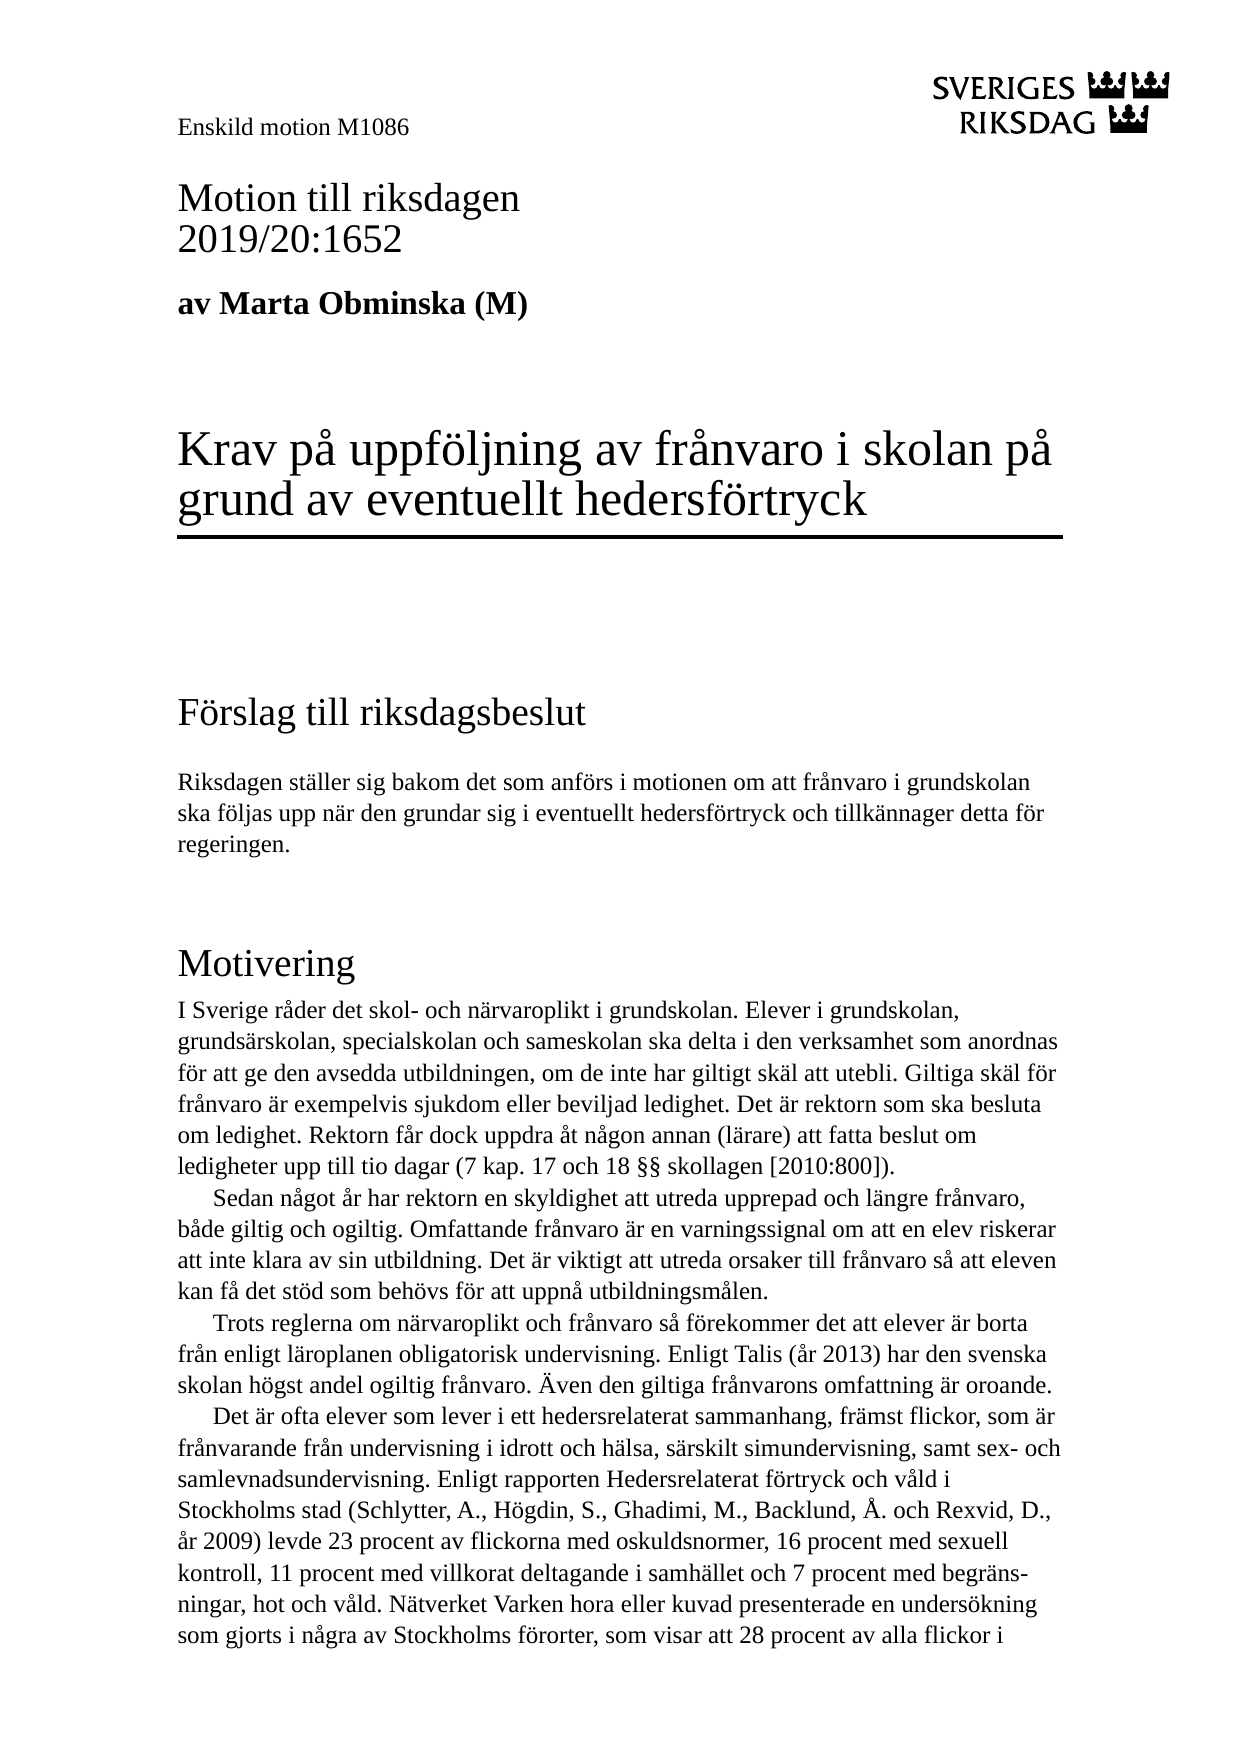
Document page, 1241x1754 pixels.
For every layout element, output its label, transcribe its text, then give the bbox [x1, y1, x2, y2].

text Sedan något år har rektorn en skyldighet att utreda upprepad och längre frånvaro, både giltig och ogiltig. Omfattande frånvaro är en varningssignal om att en elev riskerar att inte klara av sin utbildning. Det är viktigt att utreda orsaker till frånvaro så att eleven kan få det stöd som behövs för att uppnå utbildningsmålen. [177, 1180, 1063, 1305]
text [177, 1399, 1063, 1649]
text I Sverige råder det skol- och närvaroplikt i grundskolan. Elever i grundskolan, grundsärskolan, specialskolan och sameskolan ska delta i den verksamhet som anordnas för att ge den avsedda utbildningen, om de inte har giltigt skäl att utebli. Giltiga skäl för frånvaro är exempelvis sjukdom eller beviljad ledighet. Det är rektorn som ska besluta om ledighet. Rektorn får dock uppdra åt någon annan (lärare) att fatta beslut om ledigheter upp till tio dagar (7 kap. 17 och 18 §§ skollagen [2010:800]). [177, 993, 1063, 1180]
text Trots reglerna om närvaroplikt och frånvaro så förekommer det att elever är borta från enligt läroplanen obligatorisk undervisning. Enligt Talis (år 2013) har den svenska skolan högst andel ogiltig frånvaro. Även den giltiga frånvarons omfattning är oroande. [177, 1305, 1063, 1399]
